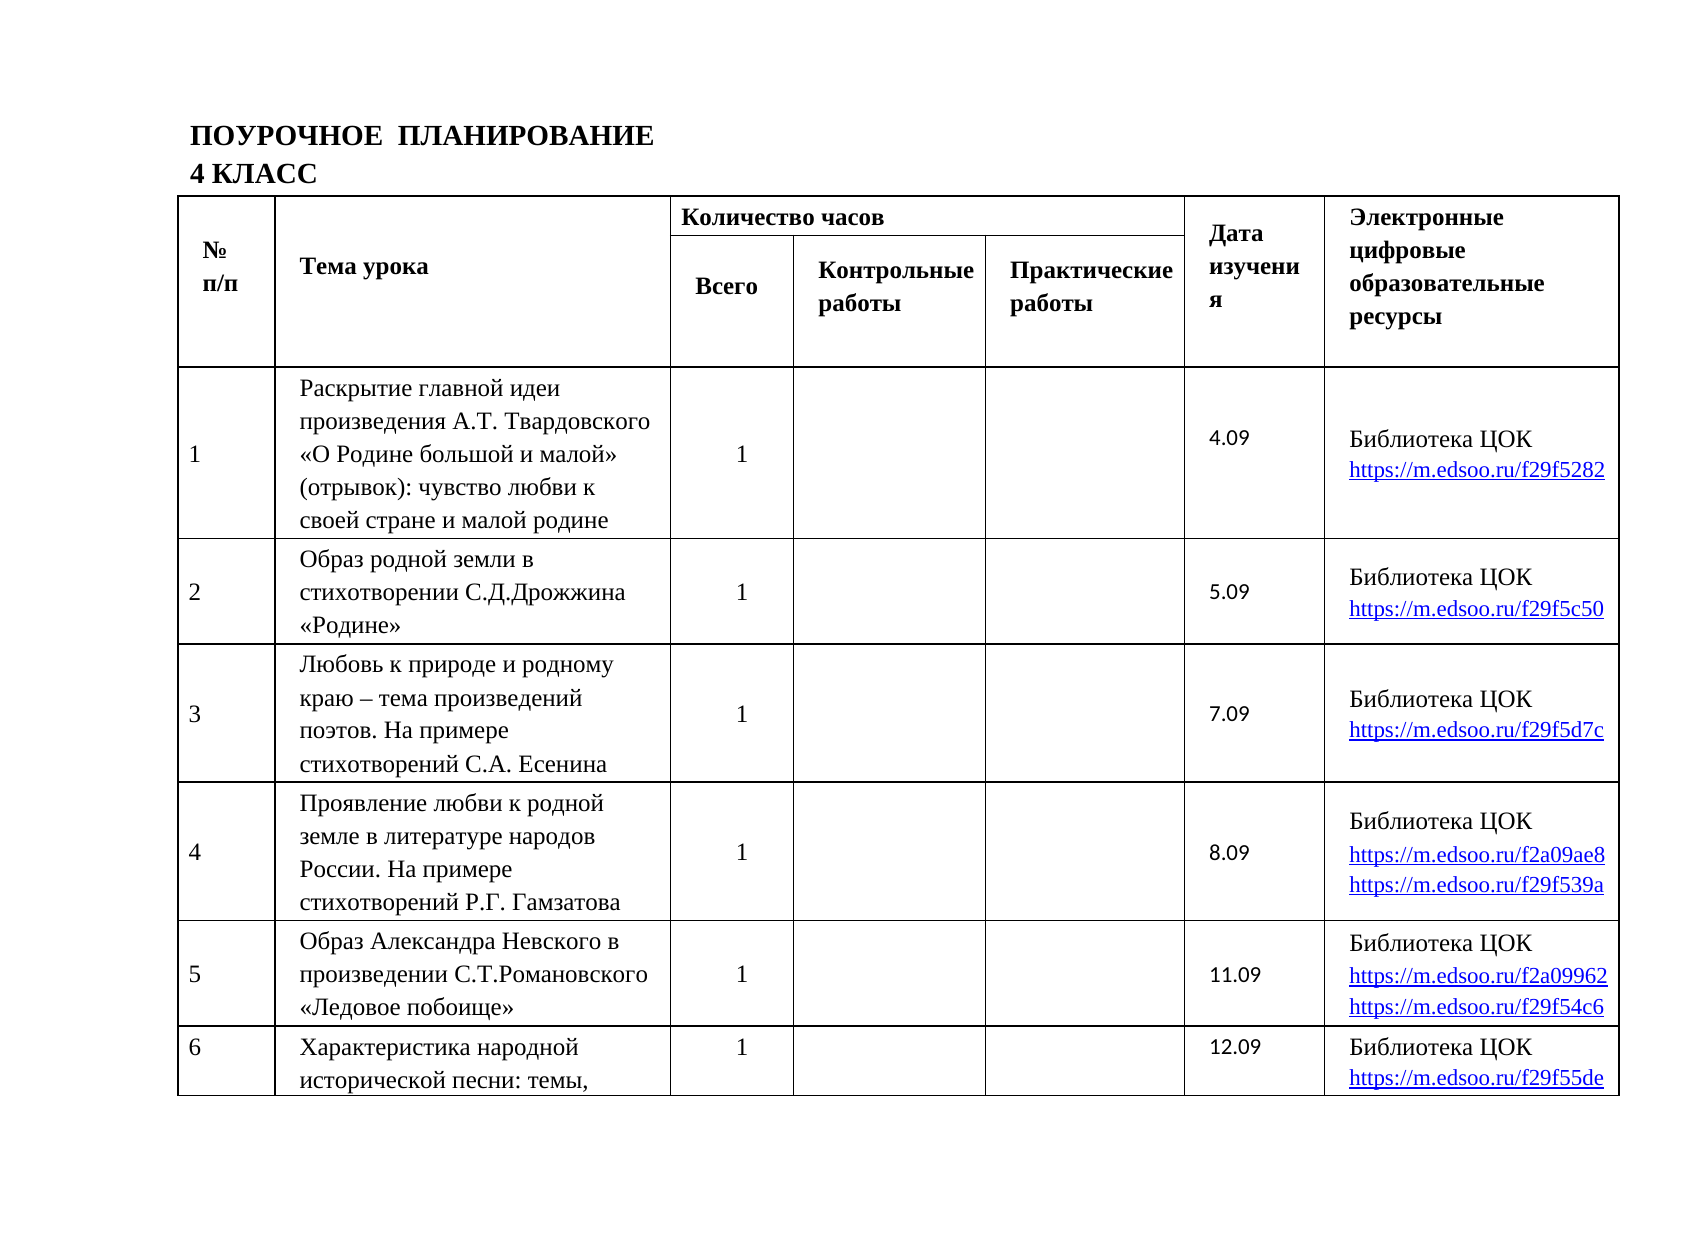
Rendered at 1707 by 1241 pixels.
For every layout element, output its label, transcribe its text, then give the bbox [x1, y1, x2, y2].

table_cell 1 [179, 368, 274, 537]
table_cell [986, 539, 1184, 643]
table_cell 11.09 [1185, 921, 1324, 1025]
table_cell Библиотека ЦОК https://m.edsoo.ru/f2a09962 https://m.edsoo.ru/f29f54c6 [1325, 921, 1618, 1025]
table_cell Библиотека ЦОК https://m.edsoo.ru/f29f5c50 [1325, 539, 1618, 643]
table_cell 6 [179, 1027, 274, 1095]
table_cell Образ Александра Невского в произведении С.Т.Романовского «Ледовое побоище» [276, 921, 670, 1025]
table_cell [794, 368, 985, 537]
table_cell [986, 921, 1184, 1025]
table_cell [276, 1027, 670, 1095]
table_cell 7.09 [1185, 645, 1324, 781]
table_cell 4.09 [1185, 368, 1324, 537]
table_cell [986, 783, 1184, 920]
table_cell Контрольные работы [794, 236, 985, 366]
table_cell 1 [671, 539, 793, 643]
text 4 КЛАСС [190, 157, 1618, 190]
table_cell 12.09 [1185, 1027, 1324, 1095]
table_cell [986, 1027, 1184, 1095]
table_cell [1325, 1027, 1618, 1095]
table_cell Практические работы [986, 236, 1184, 366]
table_cell [986, 645, 1184, 781]
table_cell 1 [671, 645, 793, 781]
table_cell [794, 1027, 985, 1095]
table_cell Библиотека ЦОК https://m.edsoo.ru/f2a09ae8 https://m.edsoo.ru/f29f539a [1325, 783, 1618, 920]
text ПОУРОЧНОЕ ПЛАНИРОВАНИЕ [190, 118, 1618, 152]
table_cell Библиотека ЦОК https://m.edsoo.ru/f29f5282 [1325, 368, 1618, 537]
table_cell Всего [671, 236, 793, 366]
table_cell [794, 783, 985, 920]
table_cell Библиотека ЦОК https://m.edsoo.ru/f29f5d7c [1325, 645, 1618, 781]
table_cell 1 [671, 368, 793, 537]
table_cell [794, 539, 985, 643]
table_cell Образ родной земли в стихотворении С.Д.Дрожжина «Родине» [276, 539, 670, 643]
table_header Дата изучения [1185, 197, 1324, 366]
table_header Электронные цифровые образовательные ресурсы [1325, 197, 1618, 366]
table_cell 1 [671, 783, 793, 920]
table_cell Проявление любви к родной земле в литературе народов России. На примере стихотворений Р.Г. Гамзатова [276, 783, 670, 920]
table_cell 1 [671, 1027, 793, 1095]
table_cell [794, 921, 985, 1025]
table_cell Раскрытие главной идеи произведения А.Т. Твардовского «О Родине большой и малой» (отрывок): чувство любви к своей стране и малой родине [276, 368, 670, 537]
table_header № п/п [179, 197, 274, 366]
table_header Количество часов [671, 197, 1184, 234]
table_cell 8.09 [1185, 783, 1324, 920]
table_cell 2 [179, 539, 274, 643]
table_cell 3 [179, 645, 274, 781]
table_cell [794, 645, 985, 781]
table_cell 5 [179, 921, 274, 1025]
table_cell [986, 368, 1184, 537]
table_header Тема урока [276, 197, 670, 366]
table_cell 1 [671, 921, 793, 1025]
table_cell Любовь к природе и родному краю – тема произведений поэтов. На примере стихотворений С.А. Есенина [276, 645, 670, 781]
table_cell 4 [179, 783, 274, 920]
table_cell 5.09 [1185, 539, 1324, 643]
